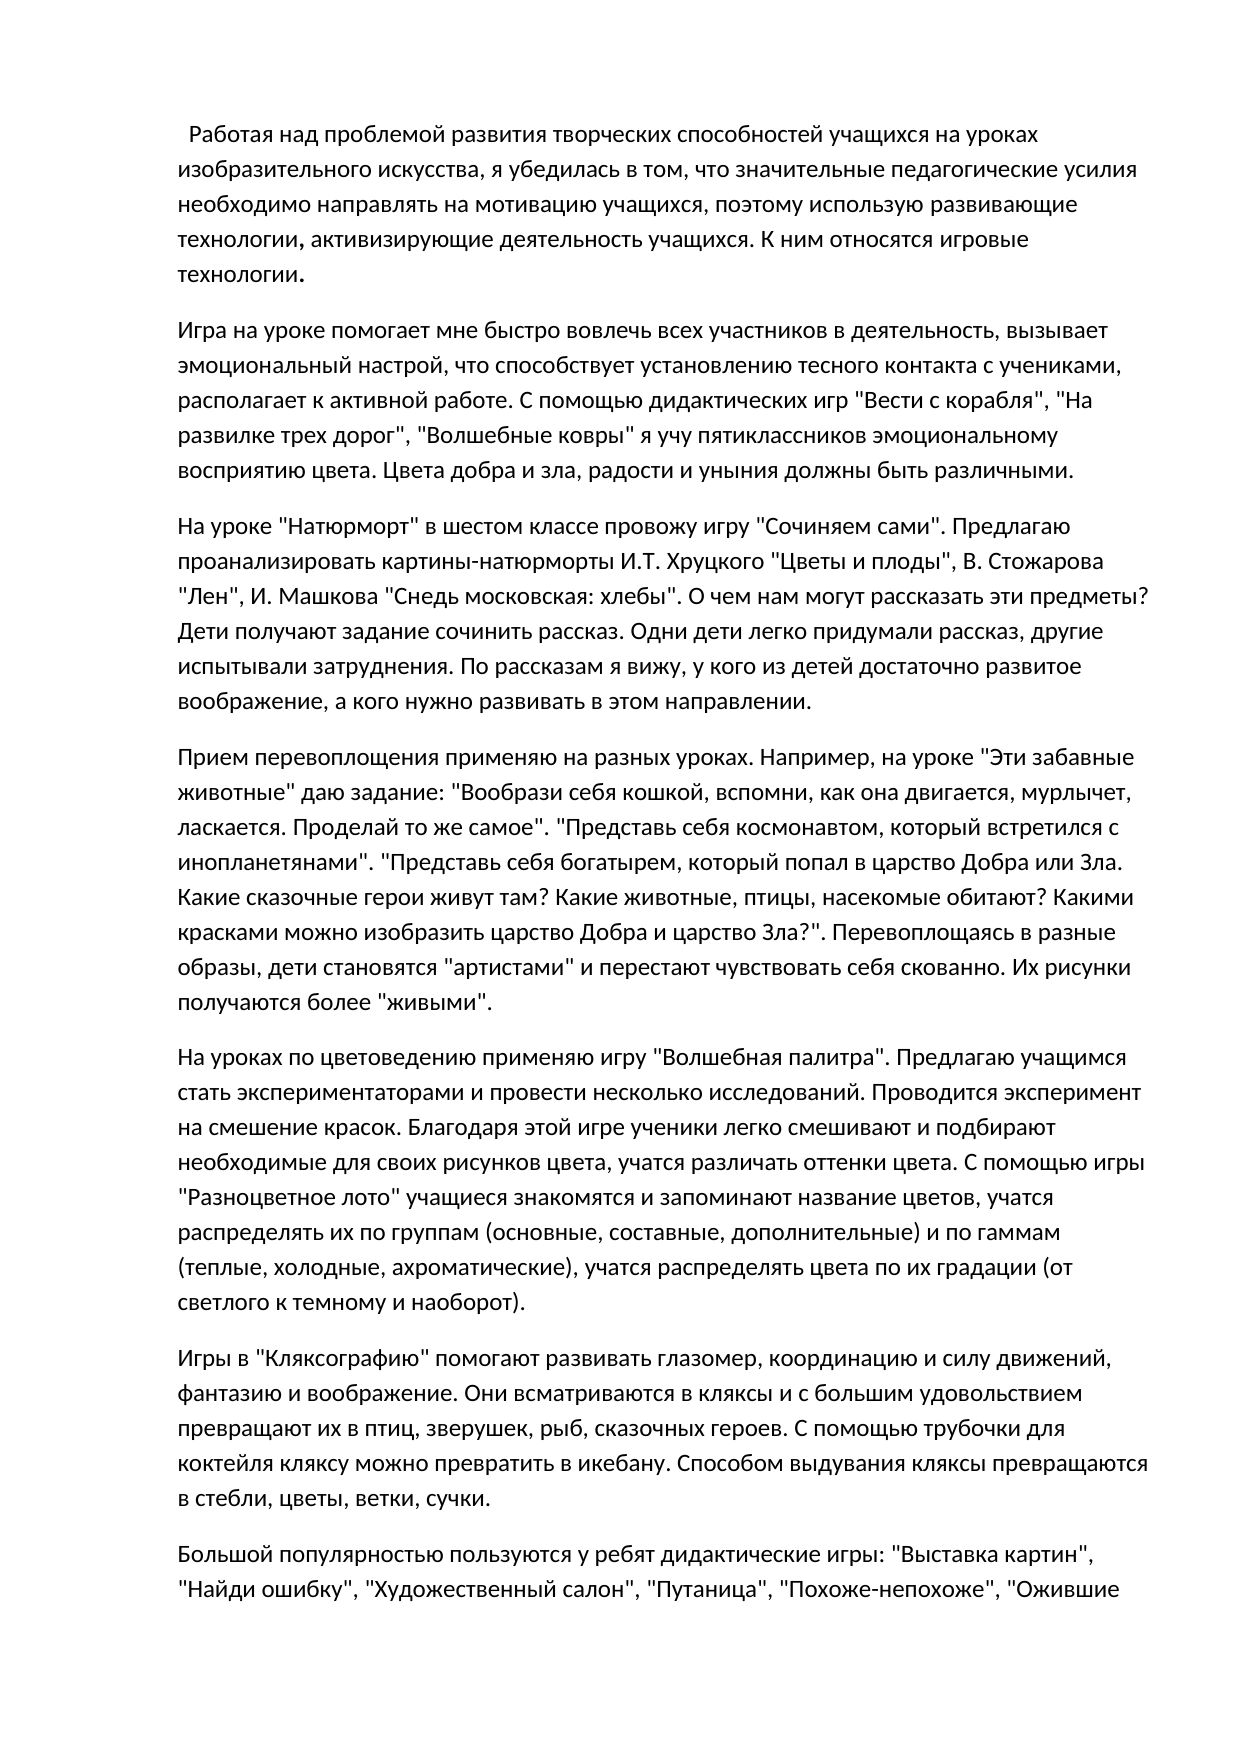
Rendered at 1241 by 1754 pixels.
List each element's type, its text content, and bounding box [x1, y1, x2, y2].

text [177, 1538, 1152, 1604]
text На уроках по цветоведению применяю игру "Волшебная палитра". Предлагаю учащимся стать экспериментаторами и провести несколько исследований. Проводится эксперимент на смешение красок. Благодаря этой игре ученики легко смешивают и подбирают необходимые для своих рисунков цвета, учатся различать оттенки цвета. С помощью игры "Разноцветное лото" учащиеся знакомятся и запоминают название цветов, учатся распределять их по группам (основные, составные, дополнительные) и по гаммам (теплые, холодные, ахроматические), учатся распределять цвета по их градации (от светлого к темному и наоборот). [177, 1041, 1152, 1317]
text Игра на уроке помогает мне быстро вовлечь всех участников в деятельность, вызывает эмоциональный настрой, что способствует установлению тесного контакта с учениками, располагает к активной работе. С помощью дидактических игр "Вести с корабля", "На развилке трех дорог", "Волшебные ковры" я учу пятиклассников эмоциональному восприятию цвета. Цвета добра и зла, радости и уныния должны быть различными. [177, 314, 1152, 484]
text Прием перевоплощения применяю на разных уроках. Например, на уроке "Эти забавные животные" даю задание: "Вообрази себя кошкой, вспомни, как она двигается, мурлычет, ласкается. Проделай то же самое". "Представь себя космонавтом, который встретился с инопланетянами". "Представь себя богатырем, который попал в царство Добра или Зла. Какие сказочные герои живут там? Какие животные, птицы, насекомые обитают? Какими красками можно изобразить царство Добра и царство Зла?". Перевоплощаясь в разные образы, дети становятся "артистами" и перестают чувствовать себя скованно. Их рисунки получаются более "живыми". [177, 741, 1152, 1016]
text На уроке "Натюрморт" в шестом классе провожу игру "Сочиняем сами". Предлагаю проанализировать картины-натюрморты И.Т. Хруцкого "Цветы и плоды", В. Стожарова "Лен", И. Машкова "Снедь московская: хлебы". О чем нам могут рассказать эти предметы? Дети получают задание сочинить рассказ. Одни дети легко придумали рассказ, другие испытывали затруднения. По рассказам я вижу, у кого из детей достаточно развитое воображение, а кого нужно развивать в этом направлении. [177, 510, 1152, 715]
text Работая над проблемой развития творческих способностей учащихся на уроках изобразительного искусства, я убедилась в том, что значительные педагогические усилия необходимо направлять на мотивацию учащихся, поэтому использую развивающие технологии, активизирующие деятельность учащихся. К ним относятся игровые технологии. [177, 118, 1152, 289]
text Игры в "Кляксографию" помогают развивать глазомер, координацию и силу движений, фантазию и воображение. Они всматриваются в кляксы и с большим удовольствием превращают их в птиц, зверушек, рыб, сказочных героев. С помощью трубочки для коктейля кляксу можно превратить в икебану. Способом выдувания кляксы превращаются в стебли, цветы, ветки, сучки. [177, 1342, 1152, 1513]
